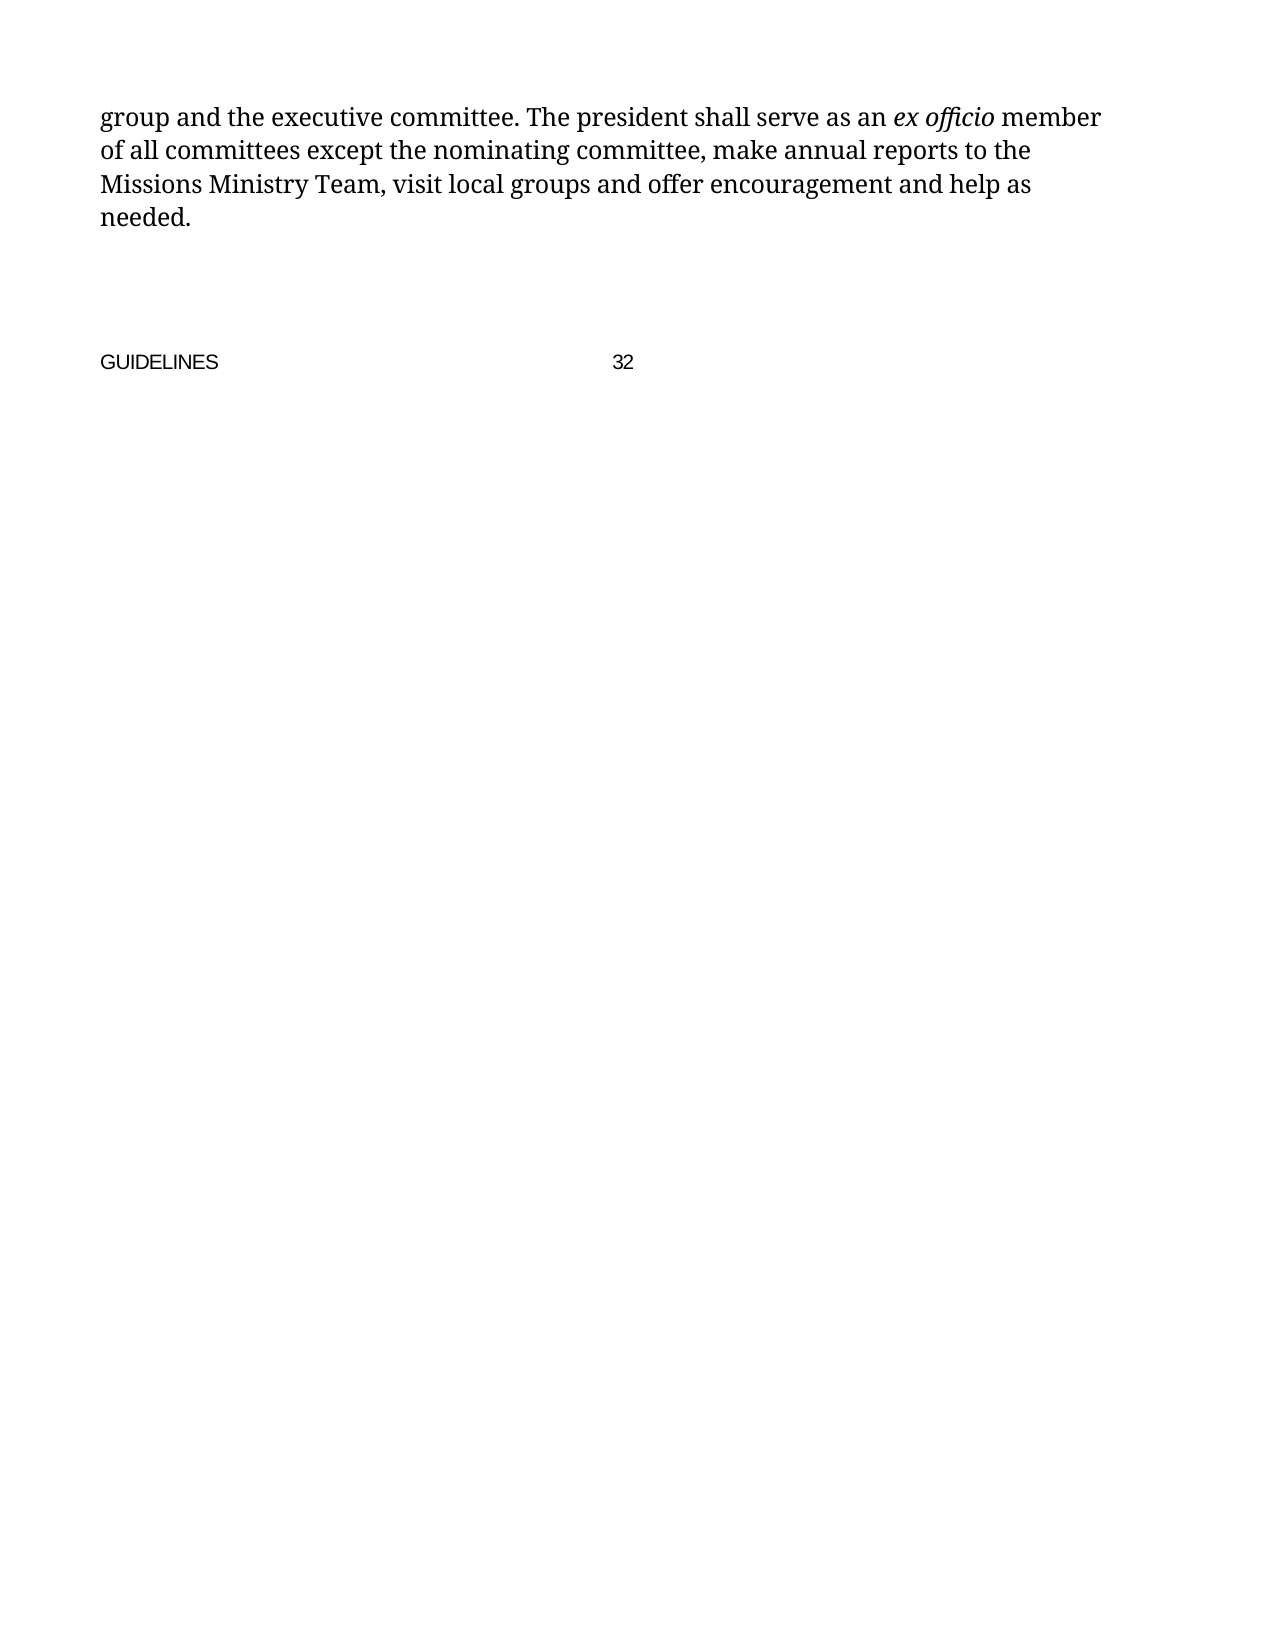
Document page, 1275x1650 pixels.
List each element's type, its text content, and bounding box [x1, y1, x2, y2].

text GUIDELINES 32 [100, 351, 637, 374]
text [100, 100, 1122, 233]
